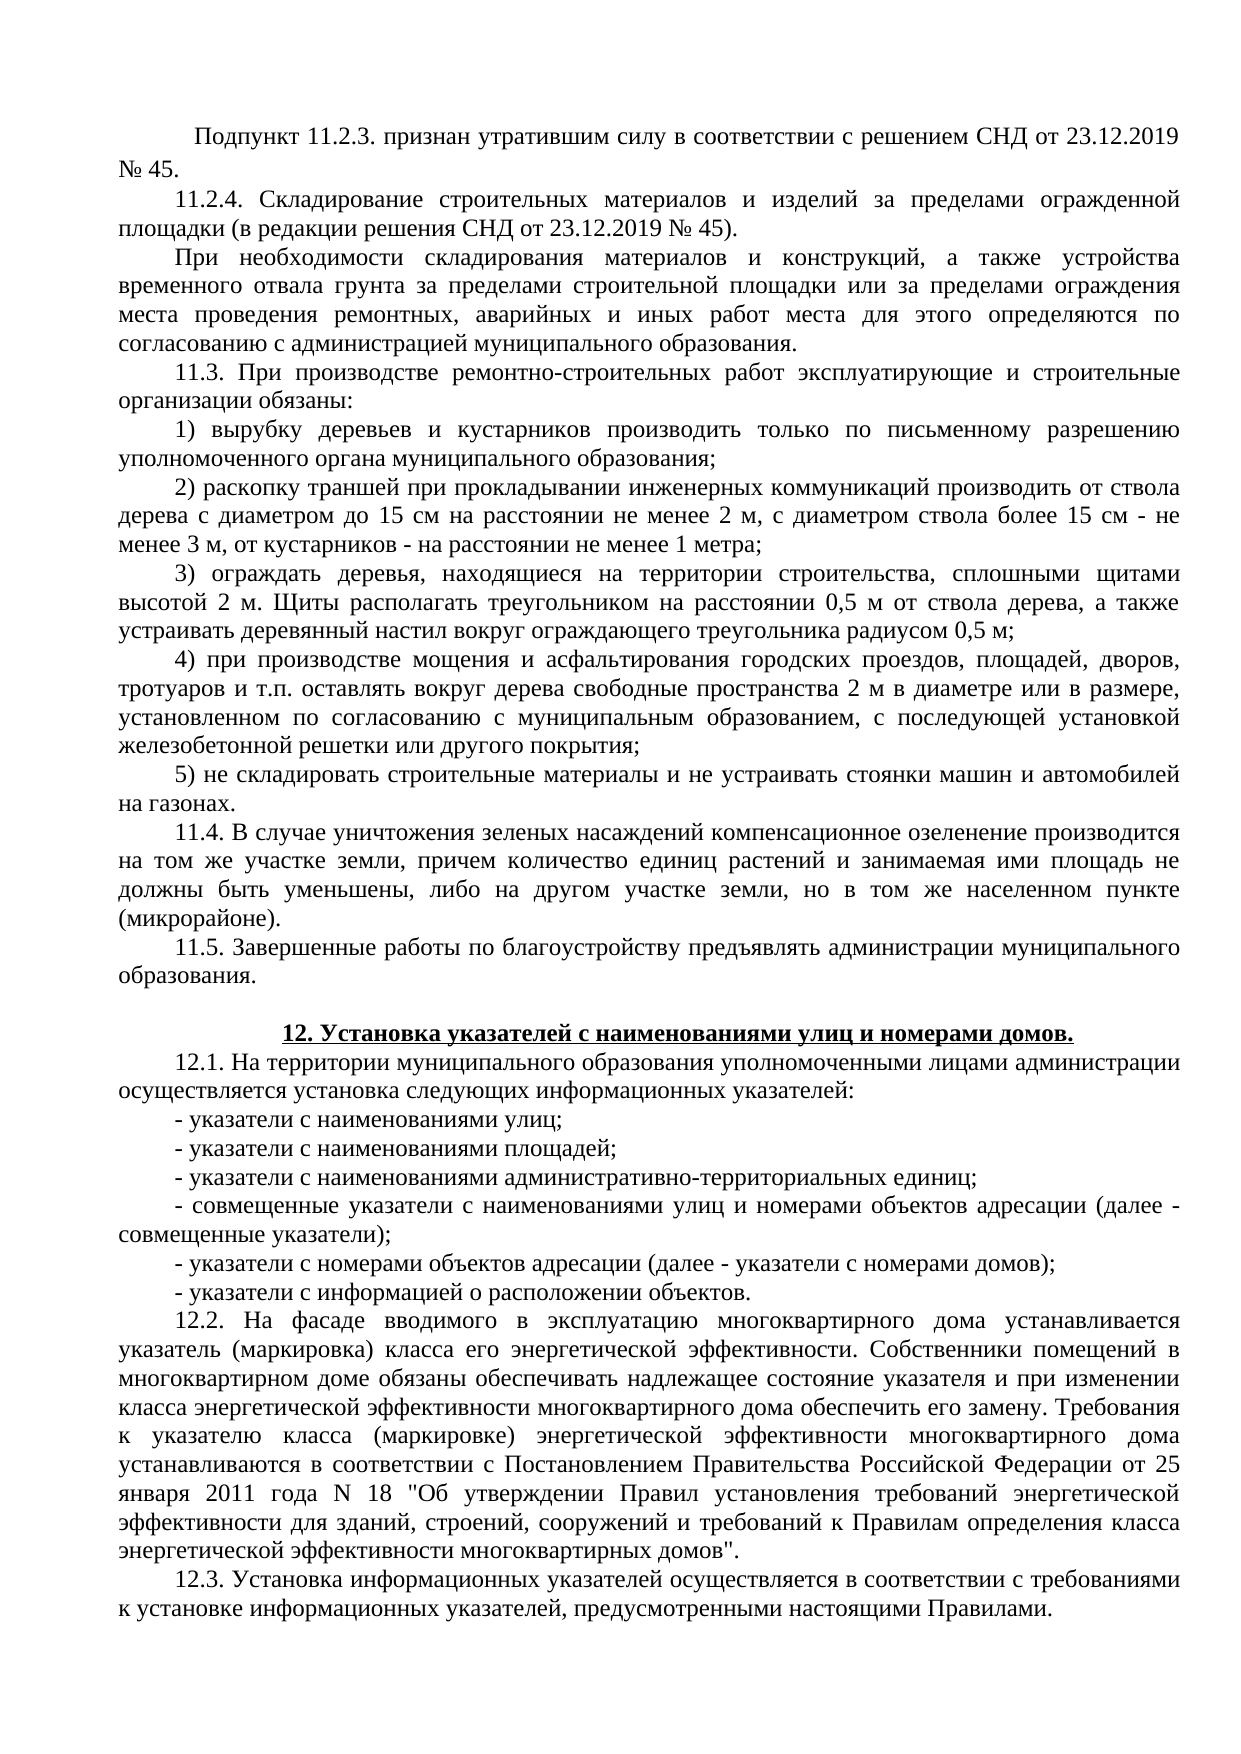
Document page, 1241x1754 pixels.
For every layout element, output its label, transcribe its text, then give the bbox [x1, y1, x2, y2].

text - указатели с наименованиями улиц; [118, 1104, 1181, 1133]
text При необходимости складирования материалов и конструкций, а также устройства временного отвала грунта за пределами строительной площадки или за пределами ограждения места проведения ремонтных, аварийных и иных работ места для этого определяются по согласованию с администрацией муниципального образования. [118, 242, 1181, 357]
text 11.3. При производстве ремонтно-строительных работ эксплуатирующие и строительные организации обязаны: [118, 357, 1181, 414]
text 11.2.4. Складирование строительных материалов и изделий за пределами огражденной площадки (в редакции решения СНД от 23.12.2019 № 45). [118, 184, 1181, 242]
text 1) вырубку деревьев и кустарников производить только по письменному разрешению уполномоченного органа муниципального образования; [118, 414, 1181, 472]
text 3) ограждать деревья, находящиеся на территории строительства, сплошными щитами высотой 2 м. Щиты располагать треугольником на расстоянии 0,5 м от ствола дерева, а также устраивать деревянный настил вокруг ограждающего треугольника радиусом 0,5 м; [118, 558, 1181, 644]
text 12.1. На территории муниципального образования уполномоченными лицами администрации осуществляется установка следующих информационных указателей: [118, 1047, 1181, 1104]
text 2) раскопку траншей при прокладывании инженерных коммуникаций производить от ствола дерева с диаметром до 15 см на расстоянии не менее 2 м, с диаметром ствола более 15 см - не менее 3 м, от кустарников - на расстоянии не менее 1 метра; [118, 472, 1181, 558]
text 4) при производстве мощения и асфальтирования городских проездов, площадей, дворов, тротуаров и т.п. оставлять вокруг дерева свободные пространства 2 м в диаметре или в размере, установленном по согласованию с муниципальным образованием, с последующей установкой железобетонной решетки или другого покрытия; [118, 644, 1181, 759]
text - указатели с наименованиями площадей; [118, 1133, 1181, 1162]
text Подпункт 11.2.3. признан утратившим силу в соответствии с решением СНД от 23.12.2019 № 45. [118, 118, 1181, 184]
text - указатели с наименованиями административно-территориальных единиц; [118, 1162, 1181, 1190]
text 5) не складировать строительные материалы и не устраивать стоянки машин и автомобилей на газонах. [118, 759, 1181, 817]
text 11.4. В случае уничтожения зеленых насаждений компенсационное озеленение производится на том же участке земли, причем количество единиц растений и занимаемая ими площадь не должны быть уменьшены, либо на другом участке земли, но в том же населенном пункте (микрорайоне). [118, 817, 1181, 932]
text - указатели с номерами объектов адресации (далее - указатели с номерами домов); [118, 1248, 1181, 1277]
text - совмещенные указатели с наименованиями улиц и номерами объектов адресации (далее - совмещенные указатели); [118, 1190, 1181, 1248]
text 12.3. Установка информационных указателей осуществляется в соответствии с требованиями к установке информационных указателей, предусмотренными настоящими Правилами. [118, 1564, 1181, 1622]
text 12. Установка указателей с наименованиями улиц и номерами домов. [118, 1018, 1181, 1047]
text 11.5. Завершенные работы по благоустройству предъявлять администрации муниципального образования. [118, 932, 1181, 989]
text 12.2. На фасаде вводимого в эксплуатацию многоквартирного дома устанавливается указатель (маркировка) класса его энергетической эффективности. Собственники помещений в многоквартирном доме обязаны обеспечивать надлежащее состояние указателя и при изменении класса энергетической эффективности многоквартирного дома обеспечить его замену. Требования к указателю класса (маркировке) энергетической эффективности многоквартирного дома устанавливаются в соответствии с Постановлением Правительства Российской Федерации от 25 января 2011 года N 18 "Об утверждении Правил установления требований энергетической эффективности для зданий, строений, сооружений и требований к Правилам определения класса энергетической эффективности многоквартирных домов". [118, 1305, 1181, 1564]
text - указатели с информацией о расположении объектов. [118, 1277, 1181, 1305]
